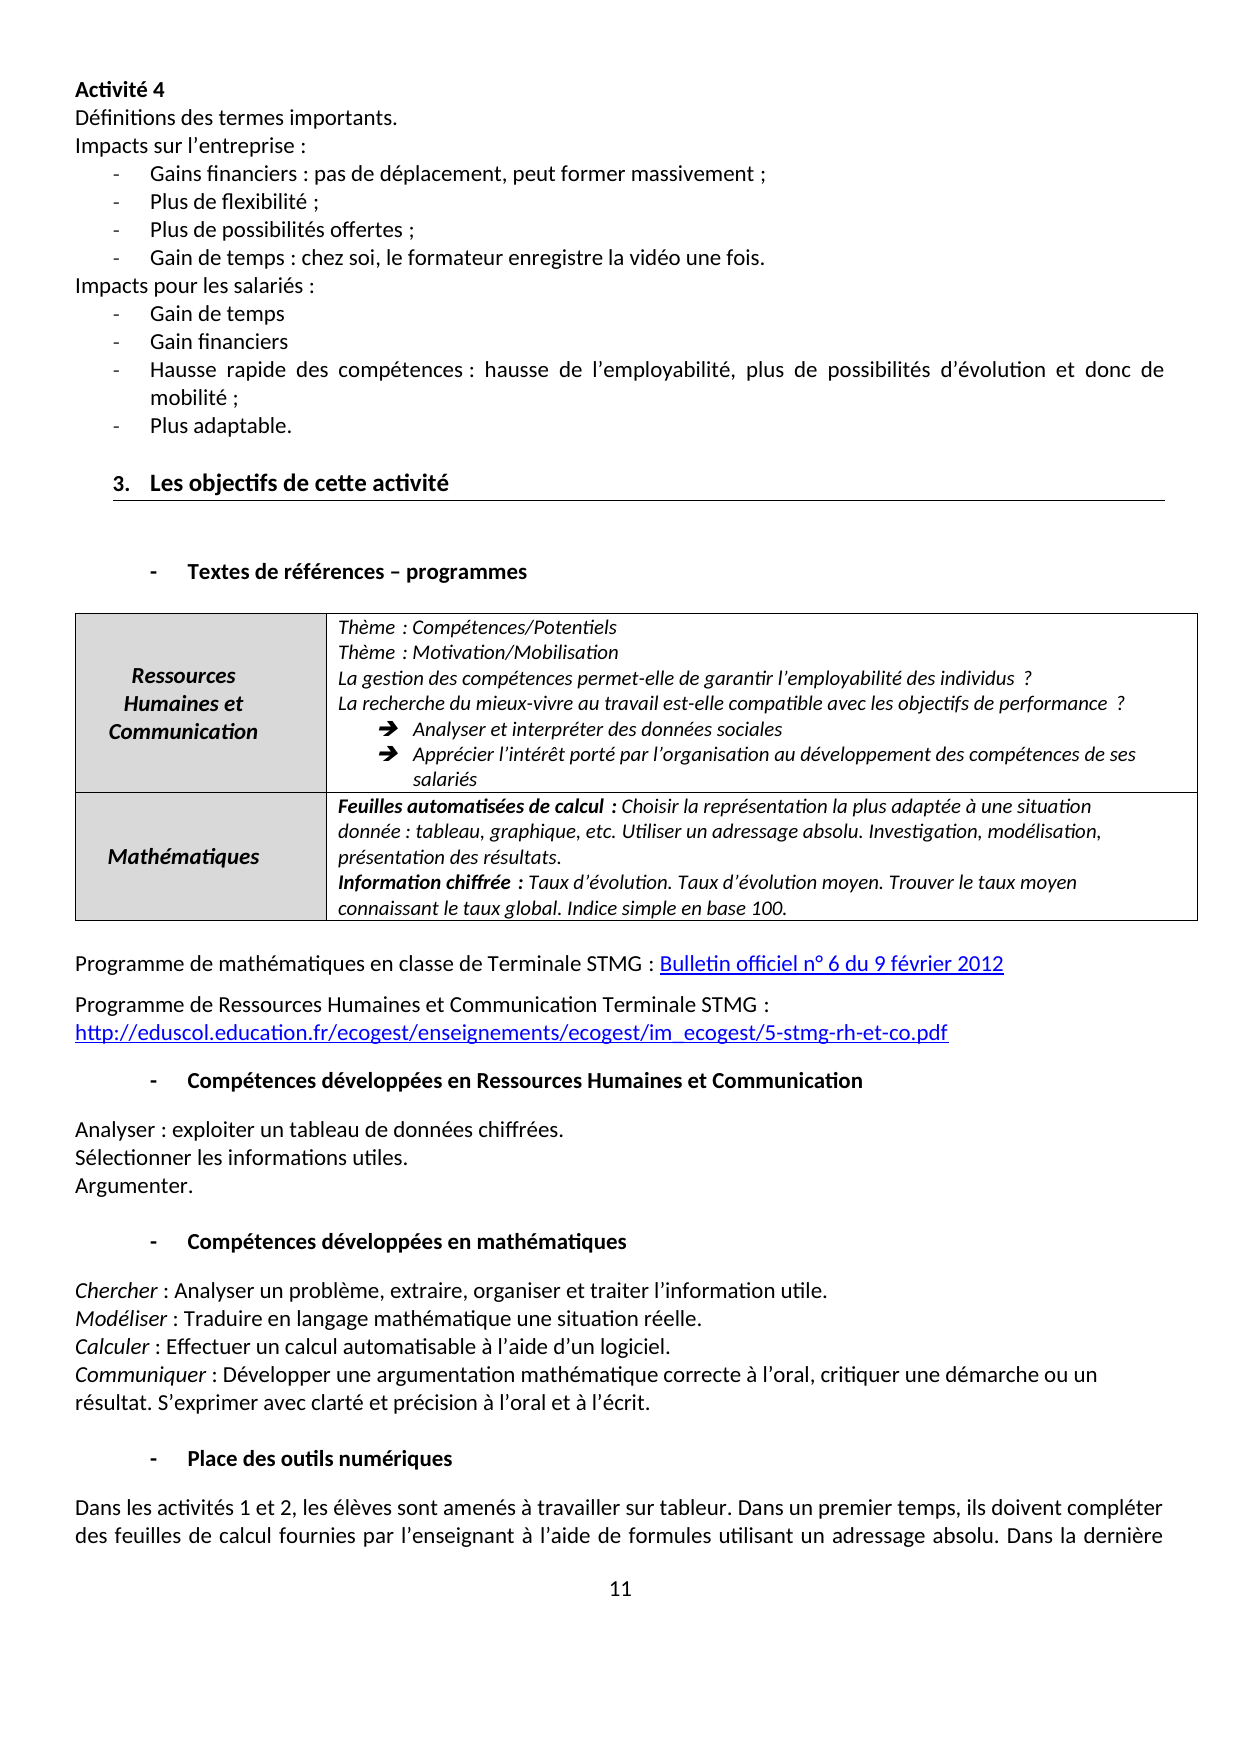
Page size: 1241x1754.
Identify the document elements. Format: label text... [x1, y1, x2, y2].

table_header Thème : Compétences/Potentiels Thème : Motivation/Mobilisation La gestion des compétences permet-elle de garantir l’employabilité des individus ? La recherche du mieux-vivre au travail est-elle compatible avec les objectifs de performance ? Analyser et interpréter des données sociales Apprécier l’intérêt porté par l’organisation au développement des compétences de ses salariés [327, 614, 1197, 792]
list Compétences développées en mathématiques [150, 1227, 1165, 1256]
text Calculer : Effectuer un calcul automatisable à l’aide d’un logiciel. [75, 1332, 1165, 1360]
list Plus de possibilités offertes ; [112, 215, 1165, 243]
list Compétences développées en Ressources Humaines et Communication [150, 1067, 1165, 1094]
list Les objectifs de cette activité [112, 467, 1165, 501]
list Gain de temps [112, 299, 1165, 327]
list Gains financiers : pas de déplacement, peut former massivement ; [112, 159, 1165, 187]
text Argumenter. [75, 1171, 1165, 1199]
text Activité 4 [75, 75, 1165, 103]
text Analyser : exploiter un tableau de données chiffrées. [75, 1115, 1165, 1143]
text Impacts sur l’entreprise : [75, 131, 1165, 159]
list Gain de temps : chez soi, le formateur enregistre la vidéo une fois. [112, 243, 1165, 271]
list Gain financiers [112, 327, 1165, 355]
text Chercher : Analyser un problème, extraire, organiser et traiter l’information utile. [75, 1276, 1165, 1304]
text Définitions des termes importants. [75, 103, 1165, 131]
text Sélectionner les informations utiles. [75, 1143, 1165, 1171]
list Plus de flexibilité ; [112, 187, 1165, 215]
table_cell Feuilles automatisées de calcul : Choisir la représentation la plus adaptée à une situation donnée : tableau, graphique, etc. Utiliser un adressage absolu. Investigation, modélisation, présentation des résultats. Information chiffrée : Taux d’évolution. Taux d’évolution moyen. Trouver le taux moyen connaissant le taux global. Indice simple en base 100. [327, 793, 1197, 920]
text Programme de Ressources Humaines et Communication Terminale STMG : http://eduscol.education.fr/ecogest/enseignements/ecogest/im_ecogest/5-stmg-rh-et-co.pdf [75, 990, 1165, 1046]
table_header Ressources Humaines et Communication [76, 614, 326, 792]
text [75, 1493, 1165, 1549]
text Programme de mathématiques en classe de Terminale STMG : Bulletin officiel n° 6 du 9 février 2012 [75, 949, 1165, 977]
list Place des outils numériques [150, 1444, 1165, 1472]
text Communiquer : Développer une argumentation mathématique correcte à l’oral, critiquer une démarche ou un résultat. S’exprimer avec clarté et précision à l’oral et à l’écrit. [75, 1360, 1165, 1416]
list Textes de références – programmes [150, 557, 1165, 585]
text Impacts pour les salariés : [75, 271, 1165, 299]
list Hausse rapide des compétences : hausse de l’employabilité, plus de possibilités d’évolution et donc de mobilité ; [112, 355, 1165, 411]
list Plus adaptable. [112, 411, 1165, 439]
text Modéliser : Traduire en langage mathématique une situation réelle. [75, 1304, 1165, 1332]
table_cell Mathématiques [76, 793, 326, 920]
